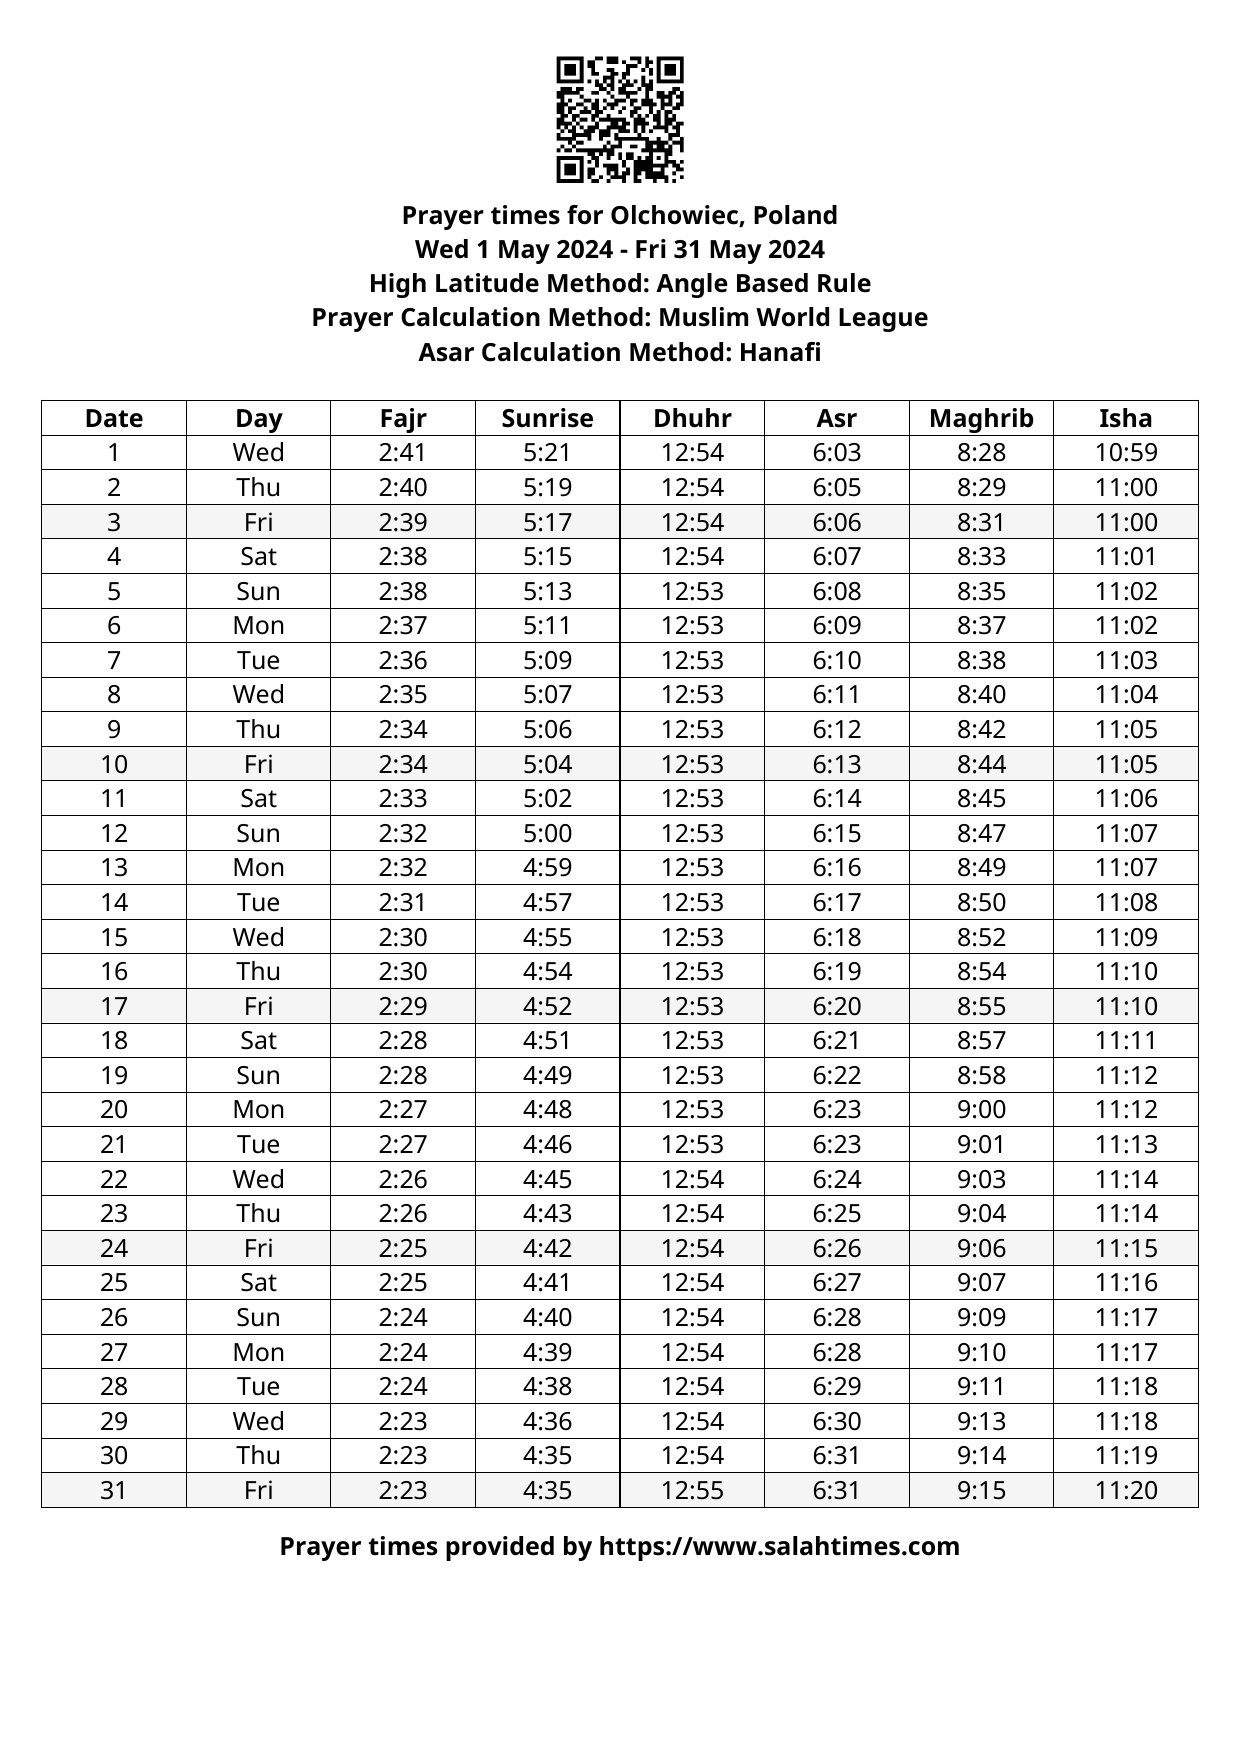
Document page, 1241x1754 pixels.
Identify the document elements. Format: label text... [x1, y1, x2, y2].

table_cell 4:38 [476, 1369, 619, 1403]
table_cell 2:41 [331, 436, 475, 469]
table_cell Tue [187, 885, 330, 919]
table_cell 11:04 [1054, 678, 1198, 711]
table_cell 2:24 [331, 1369, 475, 1403]
table_cell Sat [187, 781, 330, 815]
table_cell 12:54 [621, 1266, 764, 1299]
table_cell 12:53 [621, 574, 764, 607]
table_cell 4:35 [476, 1473, 619, 1507]
table_cell Sun [187, 1300, 330, 1334]
table_cell 9:03 [910, 1162, 1053, 1195]
table_cell 8:38 [910, 643, 1053, 677]
table_cell Thu [187, 1439, 330, 1472]
table_cell 6:24 [765, 1162, 909, 1195]
table_cell Mon [187, 1093, 330, 1126]
table_cell 12:53 [621, 609, 764, 642]
table_cell 2:33 [331, 781, 475, 815]
table_cell 10:59 [1054, 436, 1198, 469]
table_cell 4:41 [476, 1266, 619, 1299]
table_cell Mon [187, 609, 330, 642]
table_cell 5:17 [476, 505, 619, 538]
table_cell 2:24 [331, 1335, 475, 1368]
table_cell 11:05 [1054, 712, 1198, 746]
table_cell 6:16 [765, 851, 909, 884]
text Wed 1 May 2024 - Fri 31 May 2024 [42, 232, 1198, 266]
table_cell Mon [187, 851, 330, 884]
table_cell 2:27 [331, 1127, 475, 1161]
text Prayer times provided by https://www.salahtimes.com [42, 1528, 1198, 1563]
table_cell 6:31 [765, 1473, 909, 1507]
table_cell 6:22 [765, 1058, 909, 1092]
table_cell 12:55 [621, 1473, 764, 1507]
table_cell 6:05 [765, 470, 909, 504]
table_cell Sun [187, 574, 330, 607]
table_cell 12:54 [621, 1369, 764, 1403]
table_cell 12:54 [621, 1231, 764, 1264]
table_cell 2:26 [331, 1162, 475, 1195]
table_cell 6:23 [765, 1093, 909, 1126]
table_cell 8:40 [910, 678, 1053, 711]
table_header Fajr [331, 401, 475, 434]
table_cell 12:53 [621, 885, 764, 919]
table_cell Fri [187, 1231, 330, 1264]
table_cell 5:15 [476, 539, 619, 573]
table_cell 11:08 [1054, 885, 1198, 919]
table_cell 2:38 [331, 539, 475, 573]
table_cell 4:35 [476, 1439, 619, 1472]
table_cell 4:42 [476, 1231, 619, 1264]
table_cell 9:14 [910, 1439, 1053, 1472]
table_cell 14 [42, 885, 186, 919]
table_cell 11:12 [1054, 1093, 1198, 1126]
table_cell 9:11 [910, 1369, 1053, 1403]
table_cell 5:06 [476, 712, 619, 746]
table_cell 8:58 [910, 1058, 1053, 1092]
table_cell 11:15 [1054, 1231, 1198, 1264]
table_cell 12:53 [621, 678, 764, 711]
table_cell Wed [187, 678, 330, 711]
table_cell Mon [187, 1335, 330, 1368]
table_cell 6:20 [765, 989, 909, 1022]
table_cell 11:11 [1054, 1024, 1198, 1057]
table_cell 12:54 [621, 1196, 764, 1230]
table_header Isha [1054, 401, 1198, 434]
table_cell 5:11 [476, 609, 619, 642]
table_cell 6:12 [765, 712, 909, 746]
table_cell 5:02 [476, 781, 619, 815]
table_cell 9 [42, 712, 186, 746]
table_cell 6:28 [765, 1300, 909, 1334]
text Asar Calculation Method: Hanafi [42, 334, 1198, 368]
table_cell 30 [42, 1439, 186, 1472]
table_cell 8:37 [910, 609, 1053, 642]
table_cell 20 [42, 1093, 186, 1126]
table_cell 2:30 [331, 954, 475, 988]
table_cell 11:16 [1054, 1266, 1198, 1299]
table_cell 2:39 [331, 505, 475, 538]
table_cell 11:10 [1054, 954, 1198, 988]
table_cell 12:53 [621, 1058, 764, 1092]
table_cell 6:10 [765, 643, 909, 677]
table_cell 1 [42, 436, 186, 469]
table_cell 21 [42, 1127, 186, 1161]
table_cell 6:19 [765, 954, 909, 988]
table_cell 4:51 [476, 1024, 619, 1057]
table_header Day [187, 401, 330, 434]
table_cell 12:54 [621, 539, 764, 573]
table_cell 2:24 [331, 1300, 475, 1334]
table_cell 6:18 [765, 920, 909, 953]
table_cell 2:23 [331, 1473, 475, 1507]
table_cell 11:05 [1054, 747, 1198, 780]
table_cell 6:28 [765, 1335, 909, 1368]
table_cell 11:07 [1054, 851, 1198, 884]
table_cell 12:53 [621, 643, 764, 677]
text Prayer times for Olchowiec, Poland [42, 198, 1198, 232]
table_cell 4:43 [476, 1196, 619, 1230]
table_cell 12:53 [621, 954, 764, 988]
table_cell 8:28 [910, 436, 1053, 469]
table_cell 8:52 [910, 920, 1053, 953]
table_cell 2:28 [331, 1058, 475, 1092]
table_cell Wed [187, 920, 330, 953]
text High Latitude Method: Angle Based Rule [42, 266, 1198, 300]
table_cell Thu [187, 1196, 330, 1230]
table_cell 6 [42, 609, 186, 642]
table_cell 9:15 [910, 1473, 1053, 1507]
table_cell 16 [42, 954, 186, 988]
table_cell 10 [42, 747, 186, 780]
table_cell 5:19 [476, 470, 619, 504]
table_cell 11:02 [1054, 609, 1198, 642]
table_cell 11:14 [1054, 1196, 1198, 1230]
table_cell 6:06 [765, 505, 909, 538]
table_header Date [42, 401, 186, 434]
table_cell 12:53 [621, 1127, 764, 1161]
table_cell Tue [187, 643, 330, 677]
table_cell 8:44 [910, 747, 1053, 780]
table_cell 2:37 [331, 609, 475, 642]
table_cell 4:52 [476, 989, 619, 1022]
table_header Asr [765, 401, 909, 434]
table_cell 11:19 [1054, 1439, 1198, 1472]
table_cell Tue [187, 1127, 330, 1161]
picture [542, 41, 699, 198]
table_cell 12:53 [621, 851, 764, 884]
table_cell 2:36 [331, 643, 475, 677]
table_cell 11:18 [1054, 1404, 1198, 1437]
table_cell 8:33 [910, 539, 1053, 573]
table_cell Wed [187, 1404, 330, 1437]
table_cell Fri [187, 505, 330, 538]
table_cell 12:53 [621, 781, 764, 815]
table_cell 5:00 [476, 816, 619, 849]
table_cell 9:01 [910, 1127, 1053, 1161]
table_cell 4:49 [476, 1058, 619, 1092]
table_cell 3 [42, 505, 186, 538]
table_cell Sat [187, 1024, 330, 1057]
table_cell 12:53 [621, 1093, 764, 1126]
table_cell 8:31 [910, 505, 1053, 538]
table_cell 11:18 [1054, 1369, 1198, 1403]
table_cell 9:00 [910, 1093, 1053, 1126]
table_cell 11:07 [1054, 816, 1198, 849]
table_cell 8:54 [910, 954, 1053, 988]
table_cell 18 [42, 1024, 186, 1057]
table_cell 8 [42, 678, 186, 711]
table_cell 9:04 [910, 1196, 1053, 1230]
table_cell 2:27 [331, 1093, 475, 1126]
table_cell 4:39 [476, 1335, 619, 1368]
table_cell 12:54 [621, 1404, 764, 1437]
table_cell 2:38 [331, 574, 475, 607]
table_cell 11:20 [1054, 1473, 1198, 1507]
table_cell 2:34 [331, 712, 475, 746]
table_cell Fri [187, 747, 330, 780]
table_cell 12:54 [621, 1439, 764, 1472]
table_cell 6:13 [765, 747, 909, 780]
table_cell 2:35 [331, 678, 475, 711]
table_cell 2:23 [331, 1439, 475, 1472]
table_cell 12 [42, 816, 186, 849]
table_cell 11:10 [1054, 989, 1198, 1022]
table_cell 28 [42, 1369, 186, 1403]
table_cell 8:35 [910, 574, 1053, 607]
table_cell 5:13 [476, 574, 619, 607]
table_cell 12:54 [621, 505, 764, 538]
table_cell 11:12 [1054, 1058, 1198, 1092]
table_cell Thu [187, 470, 330, 504]
table_header Dhuhr [621, 401, 764, 434]
table_cell 8:45 [910, 781, 1053, 815]
table_cell 4:36 [476, 1404, 619, 1437]
table_cell 12:53 [621, 816, 764, 849]
table_cell 12:53 [621, 747, 764, 780]
table_cell 4:48 [476, 1093, 619, 1126]
table_cell 2:31 [331, 885, 475, 919]
table_cell Wed [187, 436, 330, 469]
table_cell 12:54 [621, 1335, 764, 1368]
table_cell 2 [42, 470, 186, 504]
table_cell 6:03 [765, 436, 909, 469]
table_cell 11:13 [1054, 1127, 1198, 1161]
table_cell 24 [42, 1231, 186, 1264]
table_cell 26 [42, 1300, 186, 1334]
table_cell 11:14 [1054, 1162, 1198, 1195]
table_cell Sun [187, 1058, 330, 1092]
table_cell Sat [187, 539, 330, 573]
table_cell 17 [42, 989, 186, 1022]
table_cell Fri [187, 989, 330, 1022]
table_cell 9:13 [910, 1404, 1053, 1437]
table_cell 2:25 [331, 1231, 475, 1264]
table_cell 8:50 [910, 885, 1053, 919]
table_cell 4:55 [476, 920, 619, 953]
table_cell Thu [187, 712, 330, 746]
table_cell 5:07 [476, 678, 619, 711]
table_cell 6:09 [765, 609, 909, 642]
table_cell 11:02 [1054, 574, 1198, 607]
table_cell 6:23 [765, 1127, 909, 1161]
table_cell 11:17 [1054, 1300, 1198, 1334]
table_cell 13 [42, 851, 186, 884]
table_cell 4:54 [476, 954, 619, 988]
table_cell 11:00 [1054, 505, 1198, 538]
table_cell 2:23 [331, 1404, 475, 1437]
table_cell 8:57 [910, 1024, 1053, 1057]
table_cell 11:01 [1054, 539, 1198, 573]
table_cell 12:53 [621, 920, 764, 953]
table_cell 5:04 [476, 747, 619, 780]
table_cell 2:32 [331, 816, 475, 849]
table_cell 8:47 [910, 816, 1053, 849]
table_cell Sun [187, 816, 330, 849]
table_cell 2:40 [331, 470, 475, 504]
table_cell 2:34 [331, 747, 475, 780]
table_cell 2:25 [331, 1266, 475, 1299]
table_cell 12:54 [621, 1162, 764, 1195]
table_cell 6:17 [765, 885, 909, 919]
table_cell 7 [42, 643, 186, 677]
table_cell 6:11 [765, 678, 909, 711]
table_cell 25 [42, 1266, 186, 1299]
table_cell 4 [42, 539, 186, 573]
table_cell 29 [42, 1404, 186, 1437]
table_cell 2:32 [331, 851, 475, 884]
table_cell 19 [42, 1058, 186, 1092]
table_cell 11:03 [1054, 643, 1198, 677]
table_cell 11:17 [1054, 1335, 1198, 1368]
table_cell 6:25 [765, 1196, 909, 1230]
table_cell 6:26 [765, 1231, 909, 1264]
table_cell 6:08 [765, 574, 909, 607]
table_cell 11 [42, 781, 186, 815]
table_cell 9:07 [910, 1266, 1053, 1299]
table_cell 27 [42, 1335, 186, 1368]
table_cell 12:54 [621, 1300, 764, 1334]
table_cell Thu [187, 954, 330, 988]
table_cell 11:06 [1054, 781, 1198, 815]
table_cell 22 [42, 1162, 186, 1195]
table_header Maghrib [910, 401, 1053, 434]
table_cell 8:42 [910, 712, 1053, 746]
table_header Sunrise [476, 401, 619, 434]
table_cell 5:21 [476, 436, 619, 469]
table_cell 15 [42, 920, 186, 953]
table_cell Sat [187, 1266, 330, 1299]
table_cell 6:07 [765, 539, 909, 573]
table_cell 2:28 [331, 1024, 475, 1057]
table_cell 8:29 [910, 470, 1053, 504]
table_cell Tue [187, 1369, 330, 1403]
table_cell Fri [187, 1473, 330, 1507]
table_cell 4:40 [476, 1300, 619, 1334]
table_cell 12:53 [621, 1024, 764, 1057]
table_cell 4:46 [476, 1127, 619, 1161]
table_cell 6:29 [765, 1369, 909, 1403]
table_cell Wed [187, 1162, 330, 1195]
table_cell 11:09 [1054, 920, 1198, 953]
table_cell 2:29 [331, 989, 475, 1022]
table_cell 4:59 [476, 851, 619, 884]
table_cell 6:27 [765, 1266, 909, 1299]
table_cell 5:09 [476, 643, 619, 677]
table_cell 12:54 [621, 436, 764, 469]
table_cell 8:49 [910, 851, 1053, 884]
table_cell 4:45 [476, 1162, 619, 1195]
table_cell 6:30 [765, 1404, 909, 1437]
table_cell 11:00 [1054, 470, 1198, 504]
table_cell 9:09 [910, 1300, 1053, 1334]
table_cell 6:14 [765, 781, 909, 815]
text Prayer Calculation Method: Muslim World League [42, 300, 1198, 334]
table_cell 2:26 [331, 1196, 475, 1230]
table_cell 12:53 [621, 712, 764, 746]
table_cell 6:31 [765, 1439, 909, 1472]
table_cell 6:15 [765, 816, 909, 849]
table_cell 8:55 [910, 989, 1053, 1022]
table_cell 23 [42, 1196, 186, 1230]
table_cell 12:54 [621, 470, 764, 504]
table_cell 6:21 [765, 1024, 909, 1057]
table_cell 4:57 [476, 885, 619, 919]
table_cell 5 [42, 574, 186, 607]
table_cell 9:06 [910, 1231, 1053, 1264]
table_cell 31 [42, 1473, 186, 1507]
table_cell 12:53 [621, 989, 764, 1022]
table_cell 2:30 [331, 920, 475, 953]
table_cell 9:10 [910, 1335, 1053, 1368]
